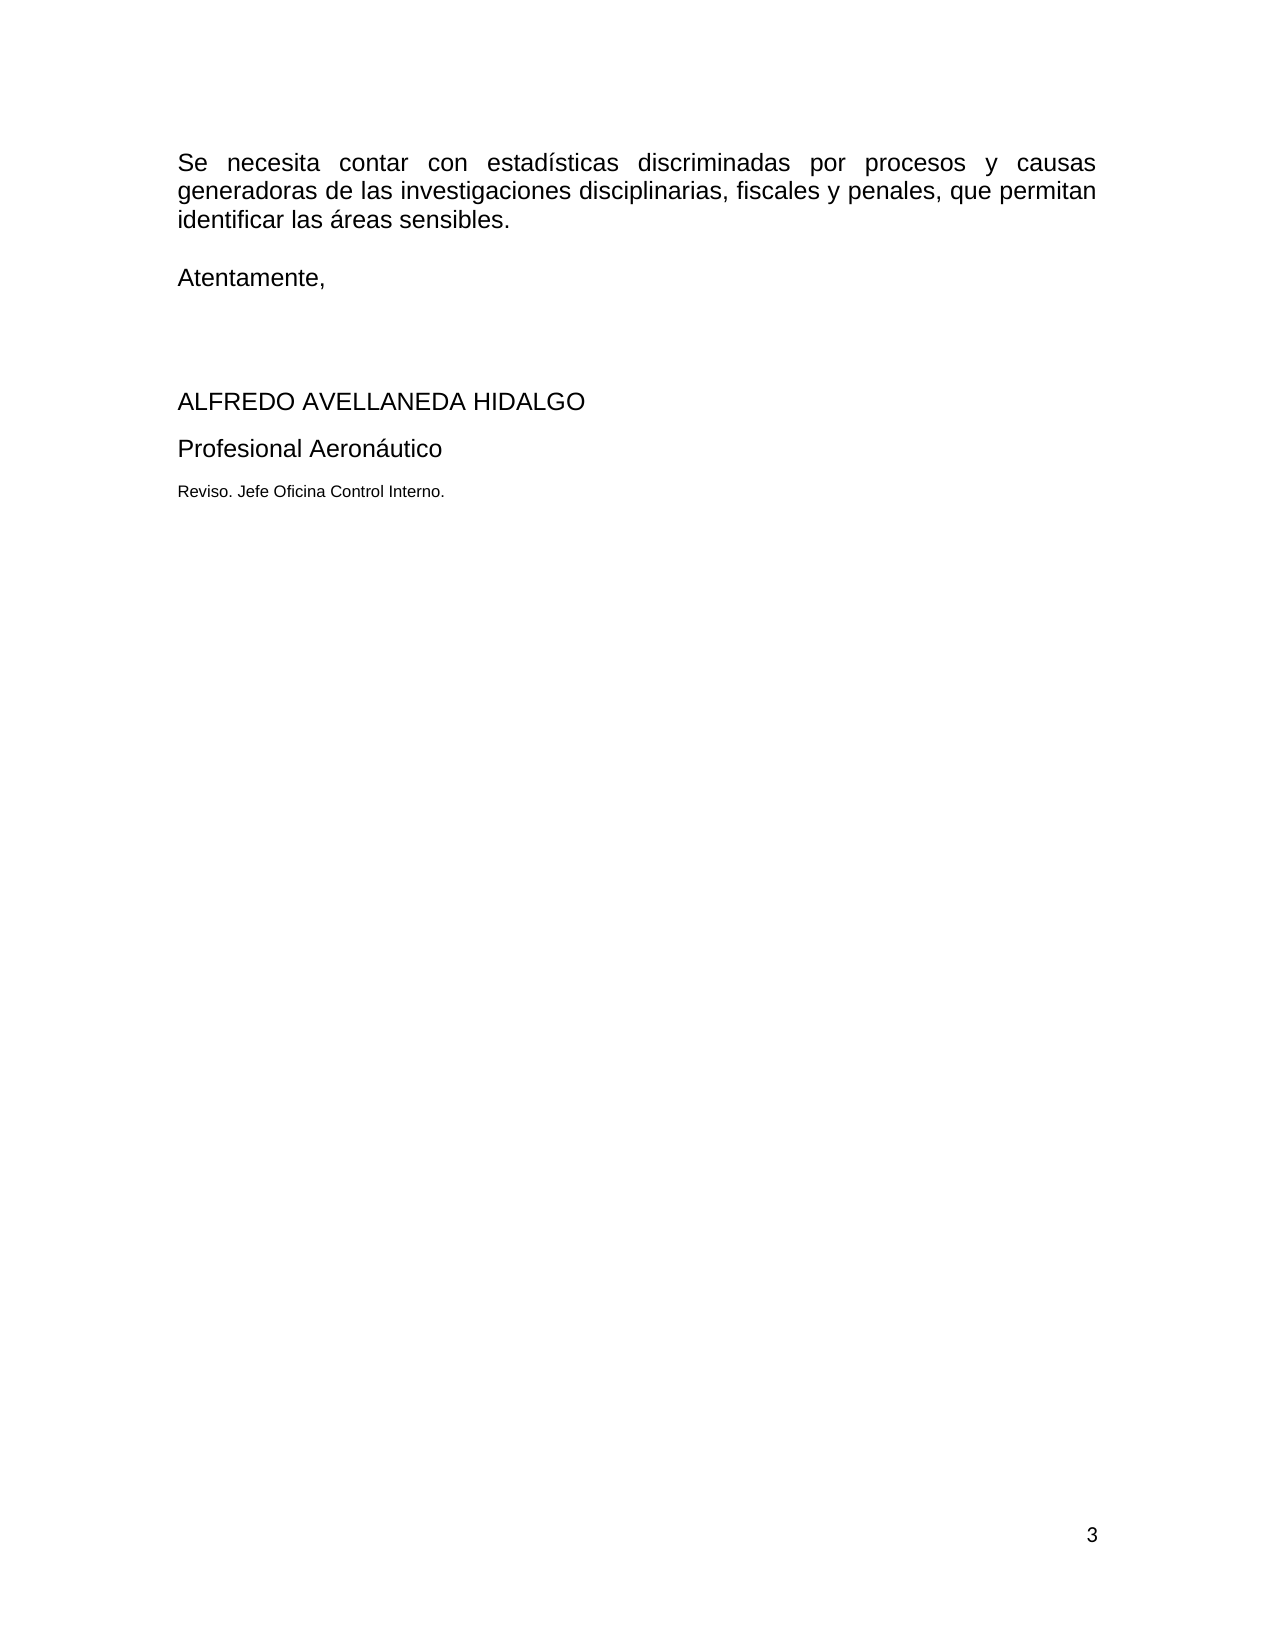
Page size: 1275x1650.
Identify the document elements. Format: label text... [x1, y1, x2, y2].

text Reviso. Jefe Oficina Control Interno. [177, 482, 1098, 501]
text Se necesita contar con estadísticas discriminadas por procesos y causas generadoras de las investigaciones disciplinarias, fiscales y penales, que permitan identificar las áreas sensibles. [177, 148, 1098, 234]
text Profesional Aeronáutico [177, 434, 1098, 463]
text Atentamente, [177, 263, 1098, 291]
text ALFREDO AVELLANEDA HIDALGO [177, 387, 1098, 416]
